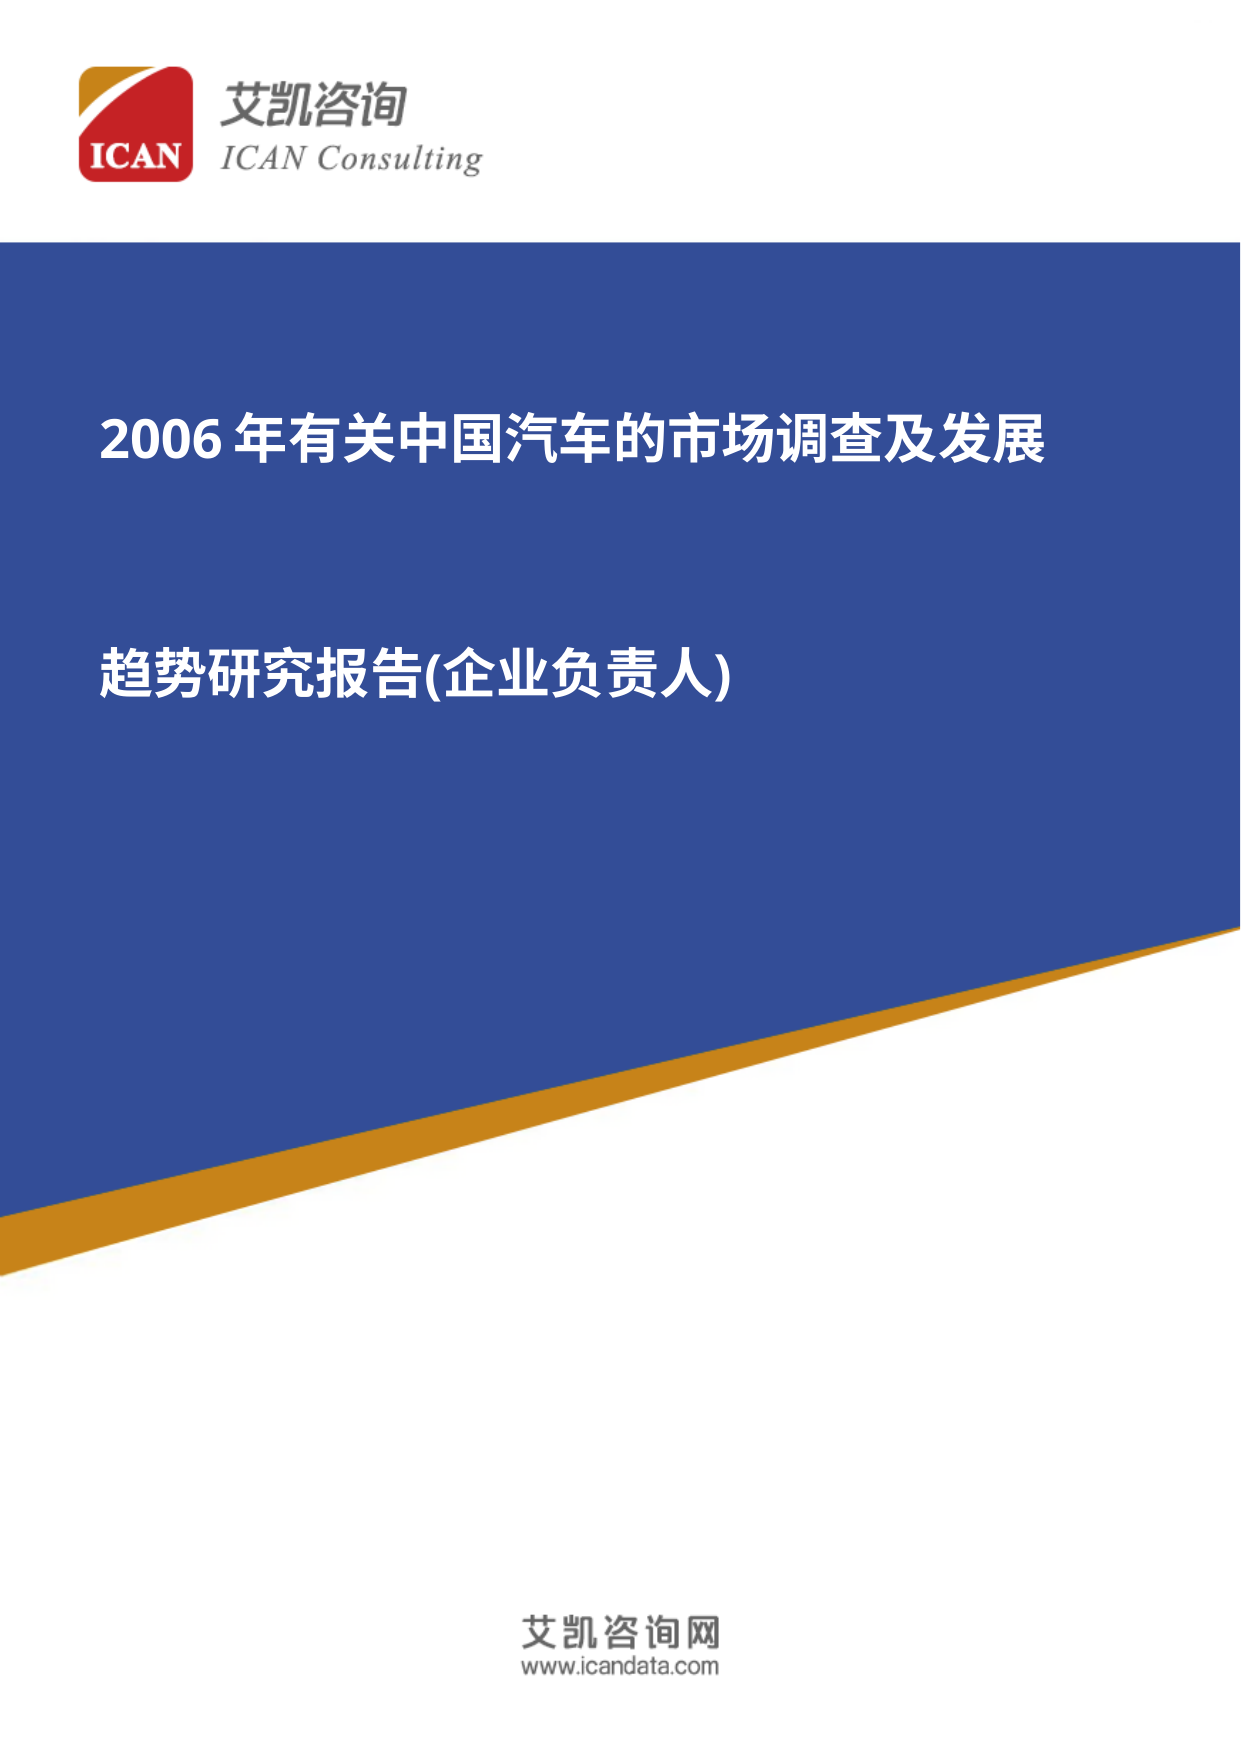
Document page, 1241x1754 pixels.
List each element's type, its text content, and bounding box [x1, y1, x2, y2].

picture [0, 5, 1241, 1754]
subtitle 2006年有关中国汽车的市场调查及发展趋势研究报告(企业负责人) [99, 386, 1053, 718]
